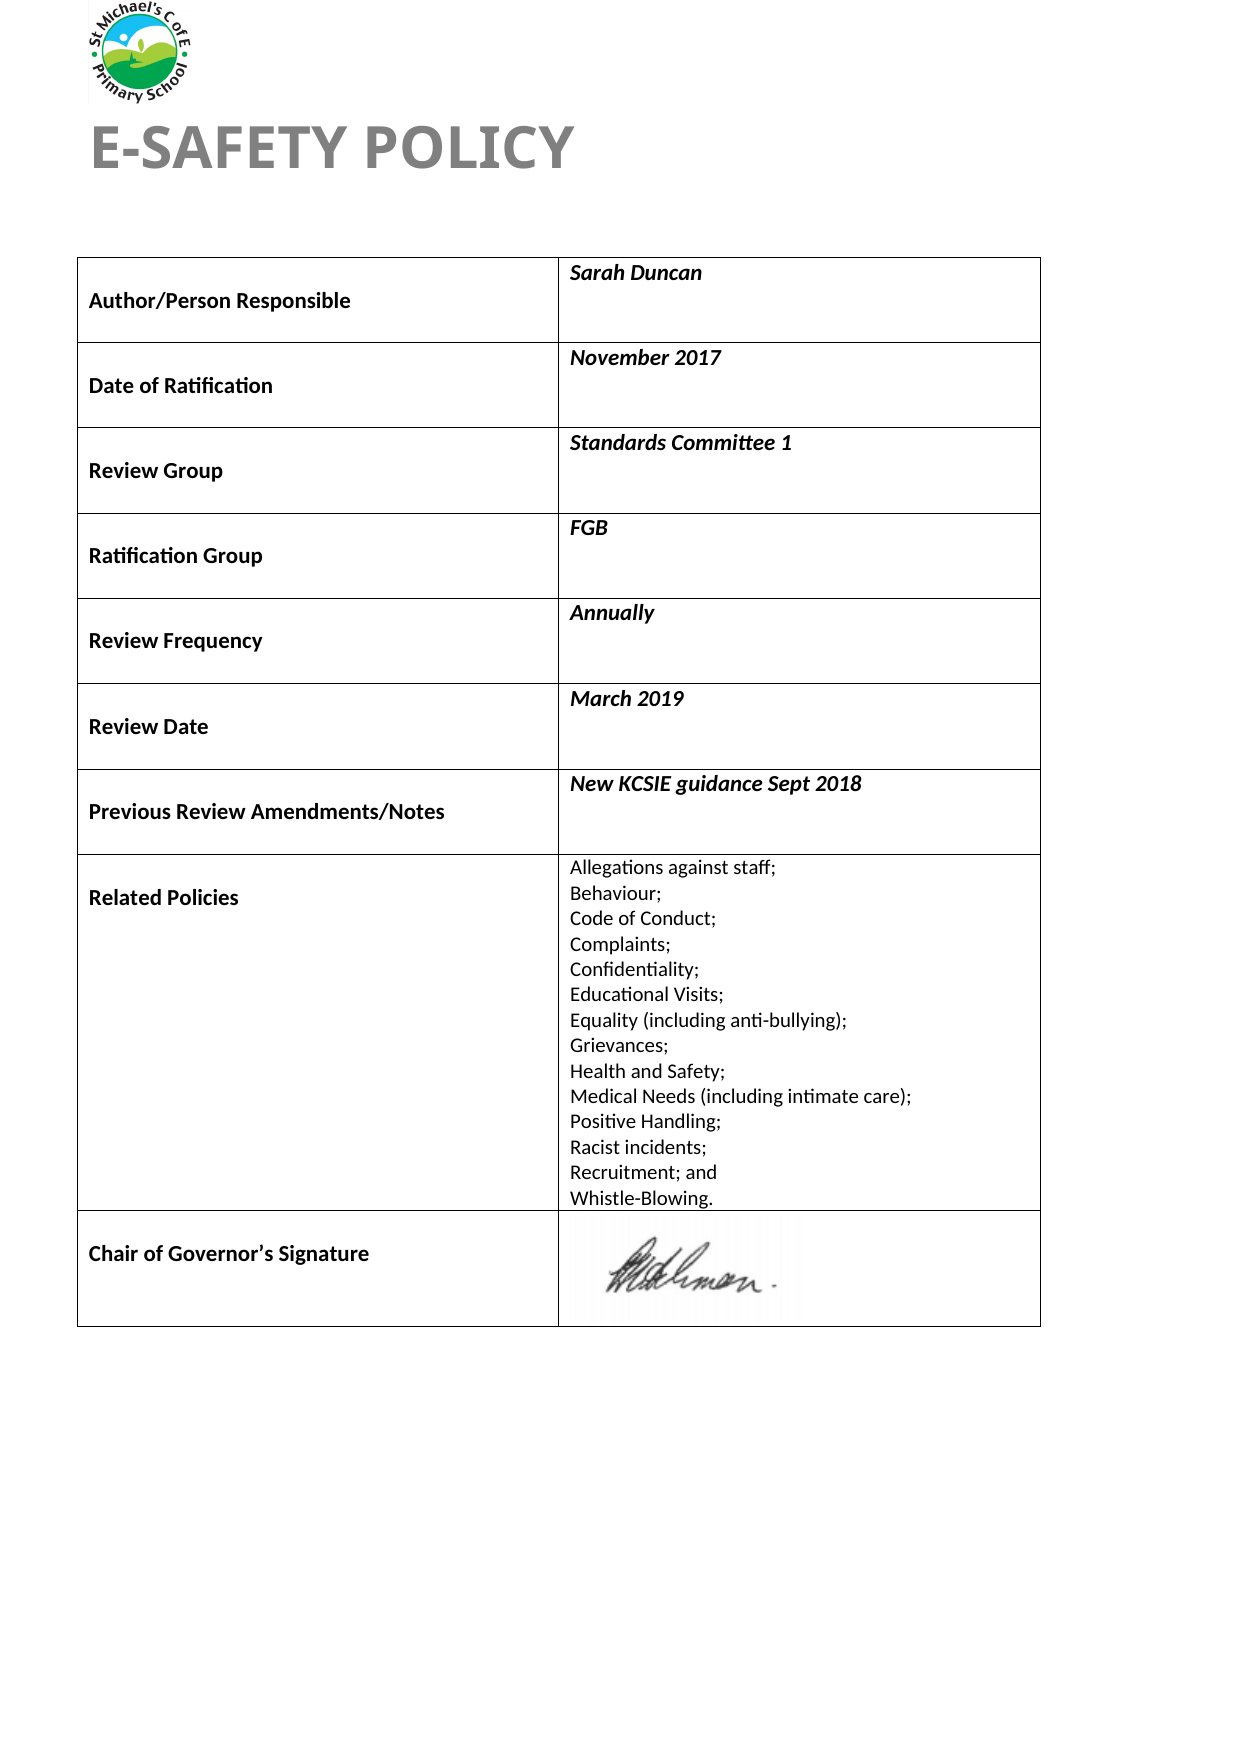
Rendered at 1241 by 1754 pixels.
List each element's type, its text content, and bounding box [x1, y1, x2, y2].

table_cell [559, 1211, 570, 1326]
table_header Sarah Duncan [559, 258, 1040, 342]
table_cell Review Frequency [78, 599, 558, 683]
table_cell Ratification Group [78, 514, 558, 597]
picture [570, 1211, 805, 1326]
table_cell Annually [559, 599, 1040, 683]
table_cell FGB [559, 514, 1040, 597]
picture [88, 0, 192, 104]
table_cell Related Policies [78, 855, 558, 1210]
table_cell March 2019 [559, 684, 1040, 768]
table_header Author/Person Responsible [78, 258, 558, 342]
table_cell [805, 1211, 1040, 1326]
table_cell Previous Review Amendments/Notes [78, 770, 558, 853]
text E-SAFETY POLICY [89, 106, 1152, 186]
table_cell November 2017 [559, 343, 1040, 427]
table_cell Chair of Governor’s Signature [78, 1211, 558, 1326]
table_cell New KCSIE guidance Sept 2018 [559, 770, 1040, 853]
table_cell Date of Ratification [78, 343, 558, 427]
table_cell Allegations against staff; Behaviour; Code of Conduct; Complaints; Confidentiality; Educational Visits; Equality (including anti-bullying); Grievances; Health and Safety; Medical Needs (including intimate care); Positive Handling; Racist incidents; Recruitment; and Whistle-Blowing. [559, 855, 1040, 1210]
table_cell Review Date [78, 684, 558, 768]
table_cell Standards Committee 1 [559, 428, 1040, 512]
table_cell Review Group [78, 428, 558, 512]
